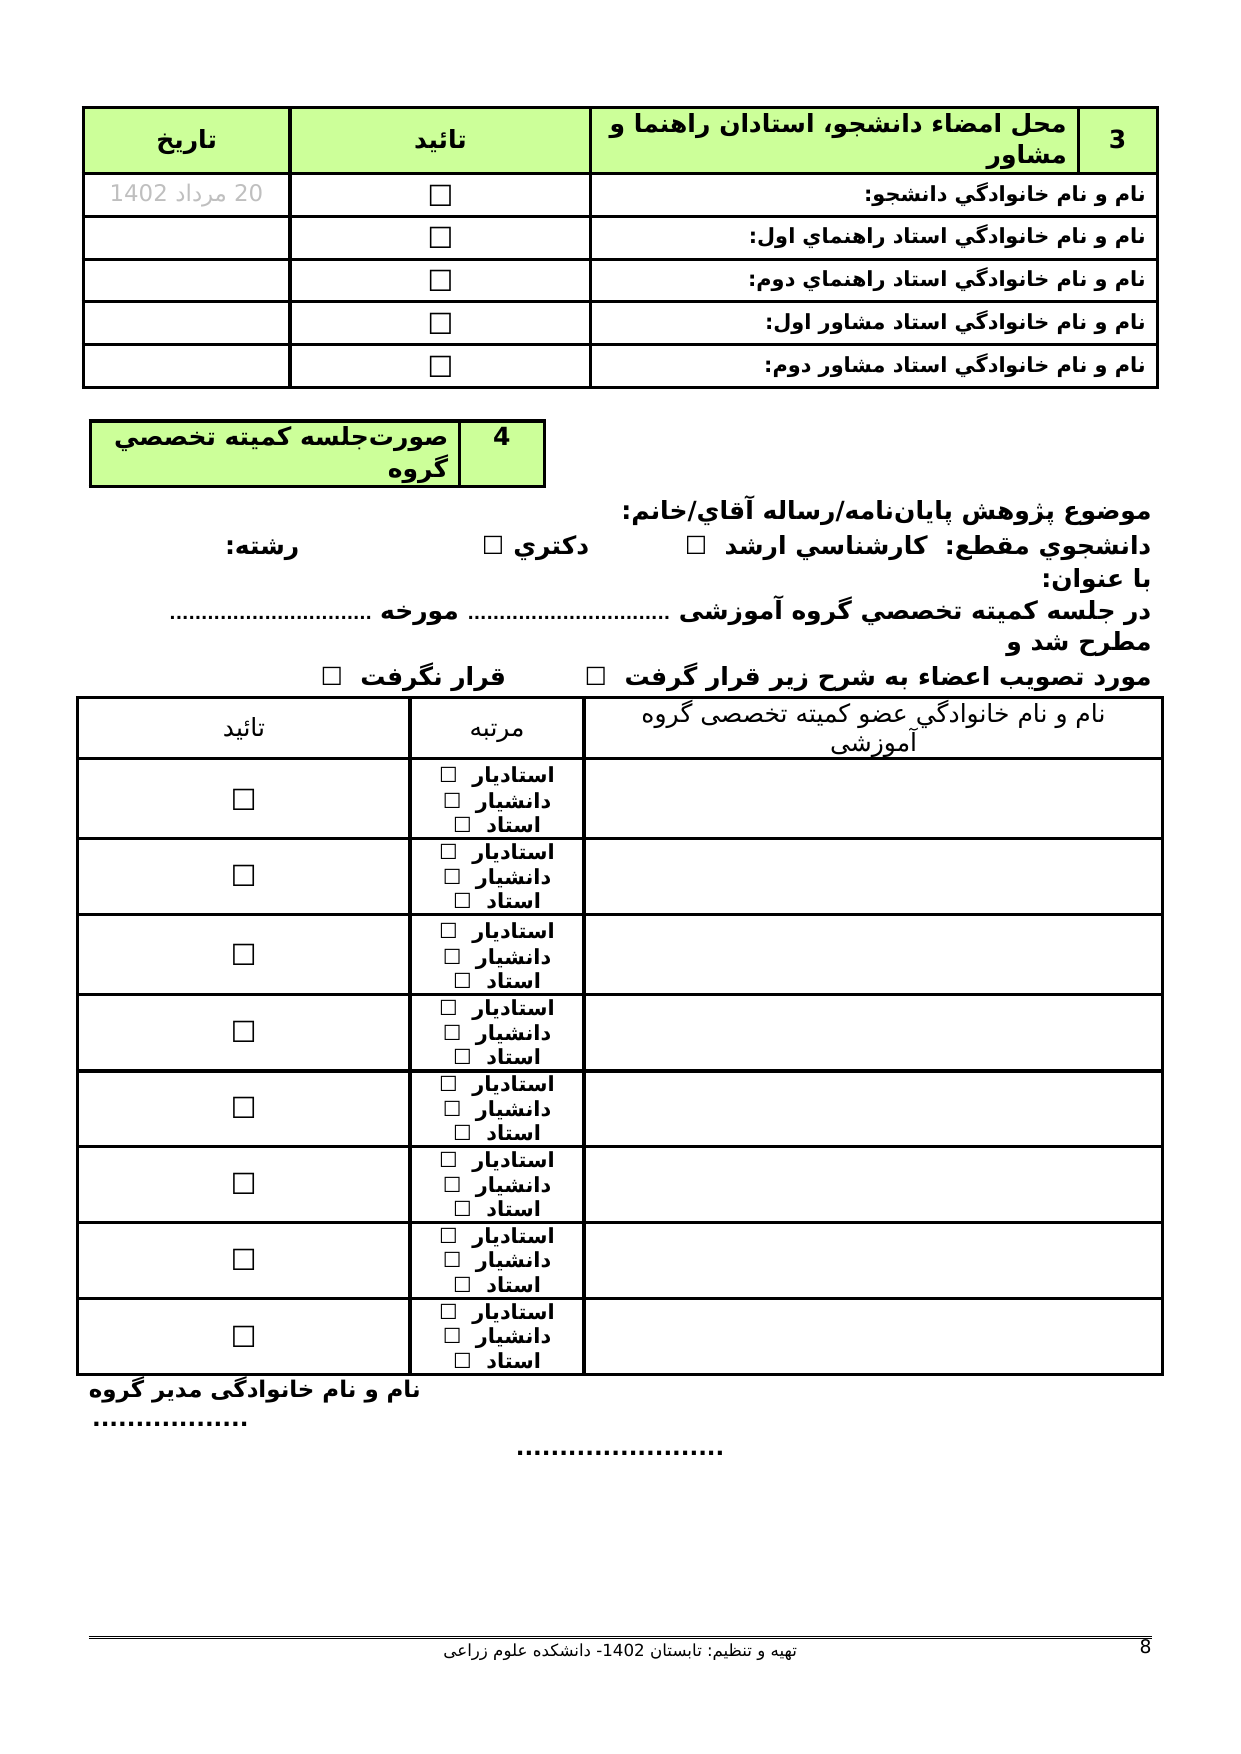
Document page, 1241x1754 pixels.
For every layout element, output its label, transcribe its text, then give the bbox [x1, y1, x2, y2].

table_cell نام و نام خانوادگي استاد مشاور دوم: [592, 346, 1156, 386]
text مورد تصويب اعضاء به شرح زير قرار گرفت قرار نگرفت [89, 659, 1152, 693]
table_header نام و نام خانوادگي عضو کمیته تخصصی گروه آموزشی [586, 699, 1161, 757]
table_cell [79, 1073, 408, 1145]
table_cell [79, 1148, 408, 1221]
table_cell استادیار دانشیار استاد [412, 760, 582, 837]
table_cell استادیار دانشیار استاد [412, 1300, 582, 1373]
table_header تائید [292, 109, 589, 172]
table_cell نام و نام خانوادگي استاد راهنماي اول: [592, 218, 1156, 257]
table_cell 20 مرداد 1402 [85, 175, 288, 214]
text دانشجوي مقطع: کارشناسي ارشد دكتري رشته: [89, 528, 1152, 562]
table_cell [586, 916, 1161, 993]
table_cell [79, 1224, 408, 1297]
table_cell استادیار دانشیار استاد [412, 1224, 582, 1297]
text در جلسه كميته تخصصي گروه آموزشی ................................ مورخه ................................ مطرح شد و [89, 596, 1152, 657]
table_cell استادیار دانشیار استاد [412, 840, 582, 913]
table_header محل امضاء دانشجو، استادان راهنما و مشاور [592, 109, 1077, 172]
table_cell [85, 303, 288, 343]
table_header تاريخ [85, 109, 288, 172]
table_cell استادیار دانشیار استاد [412, 996, 582, 1069]
table_cell استادیار دانشیار استاد [412, 1148, 582, 1221]
text موضوع پژوهش پايان‌نامه/رساله آقاي/خانم: [89, 496, 1152, 526]
table_cell [586, 1300, 1161, 1373]
text نام و نام خانوادگی مدیر گروه [89, 1376, 1152, 1403]
table_cell [586, 1224, 1161, 1297]
table_cell نام و نام خانوادگي استاد راهنماي دوم: [592, 261, 1156, 300]
table_cell [85, 218, 288, 257]
table_cell [85, 346, 288, 386]
table_cell [586, 840, 1161, 913]
table_cell نام و نام خانوادگي استاد مشاور اول: [592, 303, 1156, 343]
table_cell [586, 996, 1161, 1069]
table_header تائید [79, 699, 408, 757]
table_cell [586, 760, 1161, 837]
table_header صورت‌جلسه كميته تخصصي گروه [92, 423, 458, 485]
text .......................................... [89, 1405, 1152, 1461]
table_header 3 [1080, 109, 1156, 172]
table_cell [79, 760, 408, 837]
table_cell استادیار دانشیار استاد [412, 916, 582, 993]
text با عنوان: [89, 564, 1152, 594]
table_cell نام و نام خانوادگي دانشجو: [592, 175, 1156, 214]
table_header 4 [461, 423, 543, 485]
table_cell [85, 261, 288, 300]
table_cell [79, 840, 408, 913]
table_cell [586, 1073, 1161, 1145]
table_header مرتبه [412, 699, 582, 757]
table_cell [586, 1148, 1161, 1221]
table_cell استادیار دانشیار استاد [412, 1073, 582, 1145]
table_cell [79, 996, 408, 1069]
